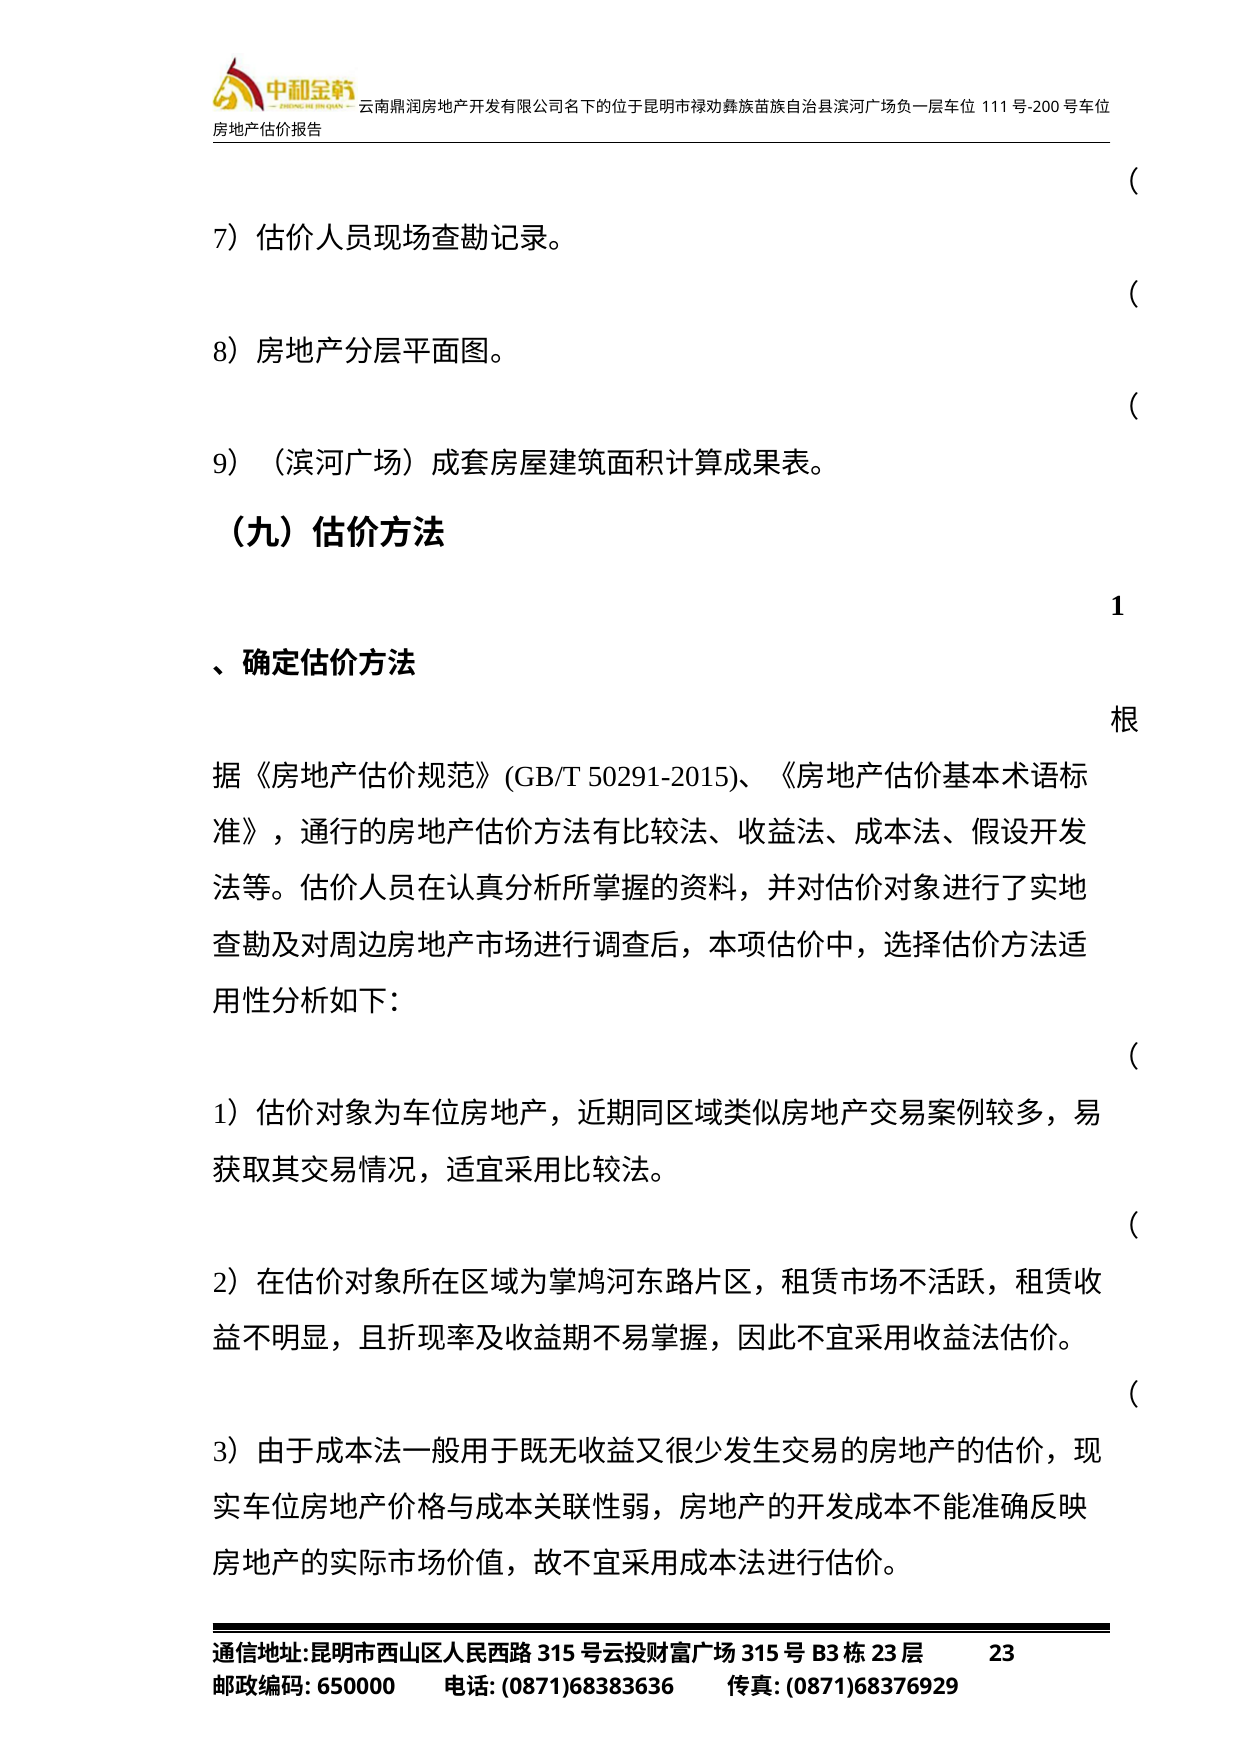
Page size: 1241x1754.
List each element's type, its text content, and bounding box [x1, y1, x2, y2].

text （1）估价对象为车位房地产，近期同区域类似房地产交易案例较多，易获取其交易情况，适宜采用比较法。 [213, 1023, 1110, 1191]
text （7）估价人员现场查勘记录。 [213, 148, 1110, 260]
text 根据《房地产估价规范》(GB/T 50291-2015)、《房地产估价基本术语标准》，通行的房地产估价方法有比较法、收益法、成本法、假设开发法等。估价人员在认真分析所掌握的资料，并对估价对象进行了实地查勘及对周边房地产市场进行调查后，本项估价中，选择估价方法适用性分析如下： [213, 685, 1110, 1023]
text （8）房地产分层平面图。 [213, 260, 1110, 373]
text 1、确定估价方法 [213, 568, 1110, 685]
text （9）（滨河广场）成套房屋建筑面积计算成果表。 [213, 373, 1110, 485]
text （2）在估价对象所在区域为掌鸠河东路片区，租赁市场不活跃，租赁收益不明显，且折现率及收益期不易掌握，因此不宜采用收益法估价。 [213, 1191, 1110, 1360]
text （3）由于成本法一般用于既无收益又很少发生交易的房地产的估价，现实车位房地产价格与成本关联性弱，房地产的开发成本不能准确反映房地产的实际市场价值，故不宜采用成本法进行估价。 [213, 1360, 1110, 1585]
subtitle （九）估价方法 [213, 498, 1110, 556]
picture [212, 53, 358, 113]
